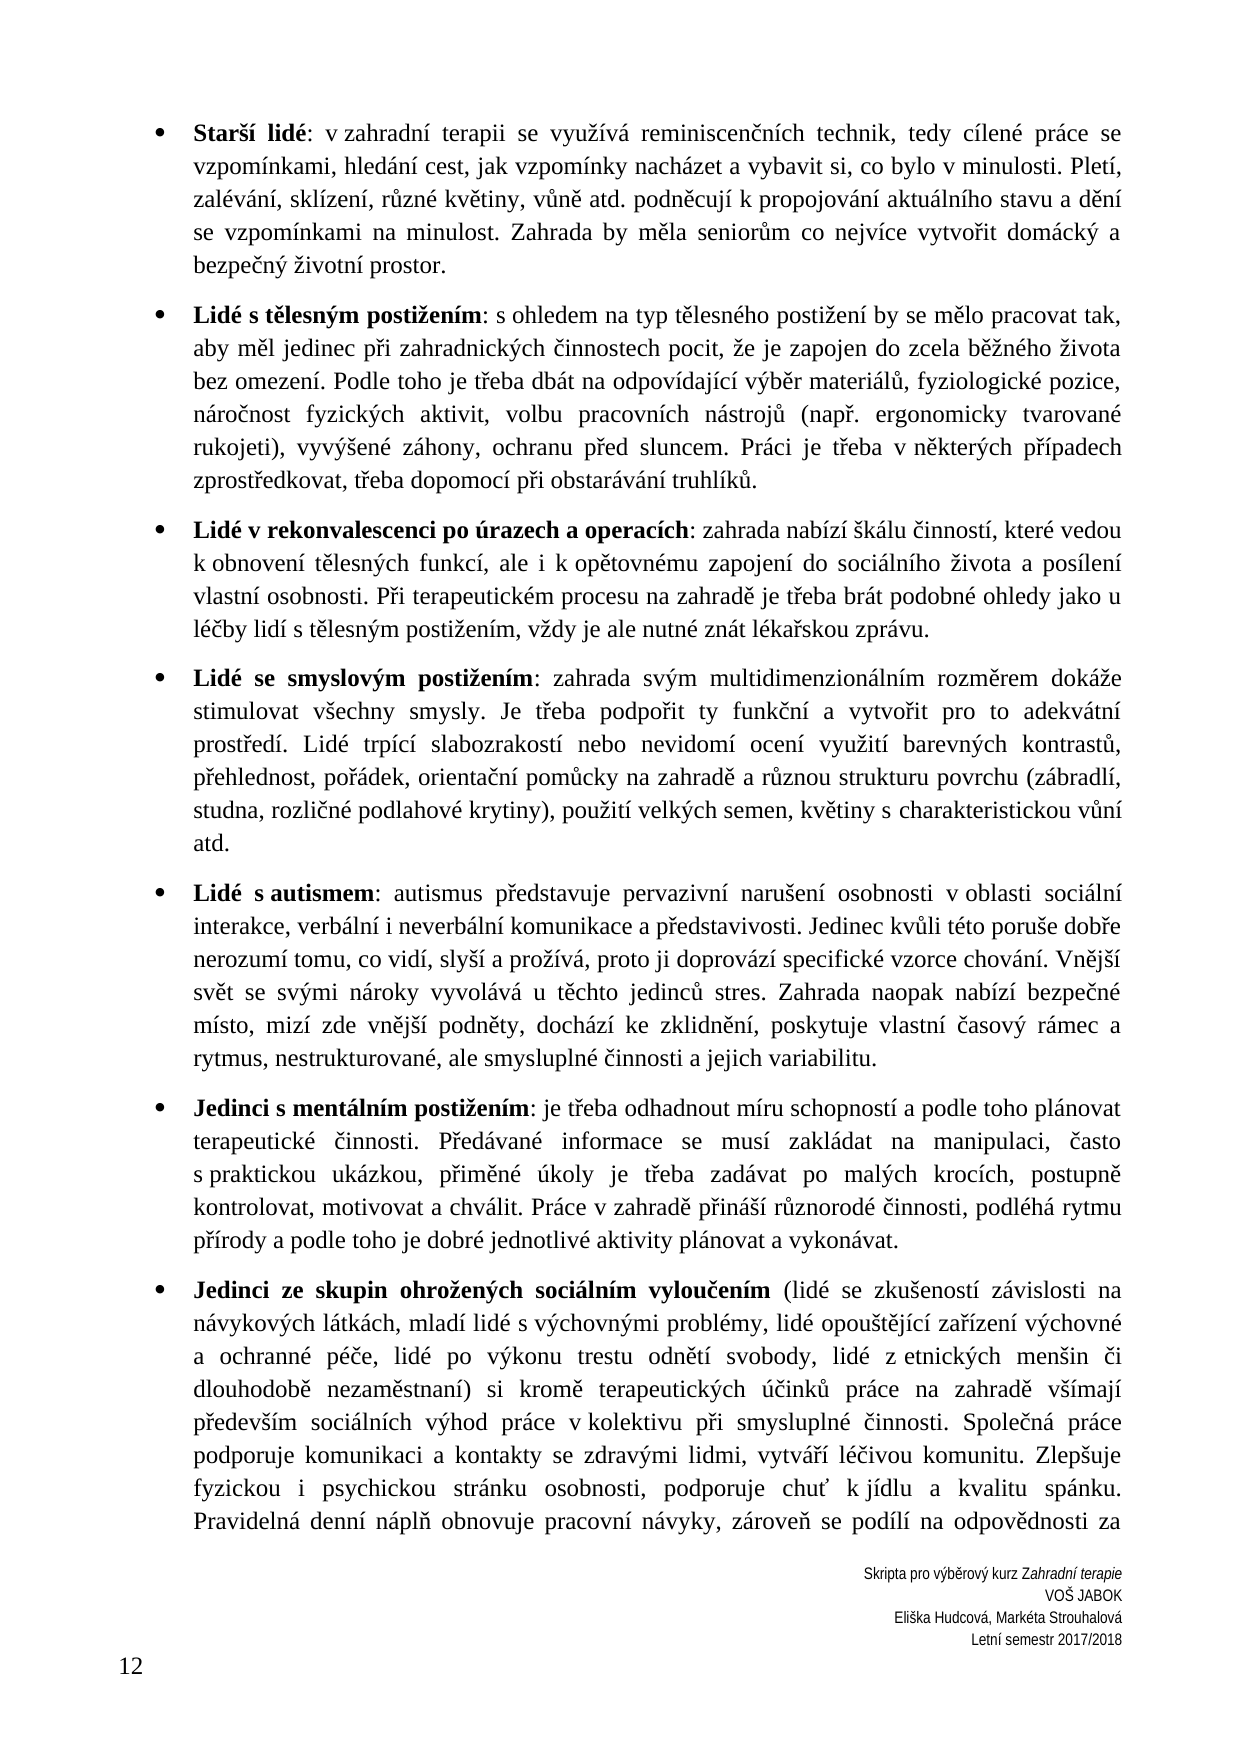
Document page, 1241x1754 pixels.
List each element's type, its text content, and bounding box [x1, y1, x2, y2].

list Jedinci s mentálním postižením: je třeba odhadnout míru schopností a podle toho plánovat terapeutické činnosti. Předávané informace se musí zakládat na manipulaci, často s praktickou ukázkou, přiměné úkoly je třeba zadávat po malých krocích, postupně kontrolovat, motivovat a chválit. Práce v zahradě přináší různorodé činnosti, podléhá rytmu přírody a podle toho je dobré jednotlivé aktivity plánovat a vykonávat. [156, 1093, 1122, 1254]
list Lidé v rekonvalescenci po úrazech a operacích: zahrada nabízí škálu činností, které vedou k obnovení tělesných funkcí, ale i k opětovnému zapojení do sociálního života a posílení vlastní osobnosti. Při terapeutickém procesu na zahradě je třeba brát podobné ohledy jako u léčby lidí s tělesným postižením, vždy je ale nutné znát lékařskou zprávu. [156, 515, 1122, 642]
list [156, 1275, 1122, 1535]
list Starší lidé: v zahradní terapii se využívá reminiscenčních technik, tedy cílené práce se vzpomínkami, hledání cest, jak vzpomínky nacházet a vybavit si, co bylo v minulosti. Pletí, zalévání, sklízení, různé květiny, vůně atd. podněcují k propojování aktuálního stavu a dění se vzpomínkami na minulost. Zahrada by měla seniorům co nejvíce vytvořit domácký a bezpečný životní prostor. [156, 118, 1122, 279]
list Lidé s tělesným postižením: s ohledem na typ tělesného postižení by se mělo pracovat tak, aby měl jedinec při zahradnických činnostech pocit, že je zapojen do zcela běžného života bez omezení. Podle toho je třeba dbát na odpovídající výběr materiálů, fyziologické pozice, náročnost fyzických aktivit, volbu pracovních nástrojů (např. ergonomicky tvarované rukojeti), vyvýšené záhony, ochranu před sluncem. Práci je třeba v některých případech zprostředkovat, třeba dopomocí při obstarávání truhlíků. [156, 300, 1122, 494]
list Lidé s autismem: autismus představuje pervazivní narušení osobnosti v oblasti sociální interakce, verbální i neverbální komunikace a představivosti. Jedinec kvůli této poruše dobře nerozumí tomu, co vidí, slyší a prožívá, proto ji doprovází specifické vzorce chování. Vnější svět se svými nároky vyvolává u těchto jedinců stres. Zahrada naopak nabízí bezpečné místo, mizí zde vnější podněty, dochází ke zklidnění, poskytuje vlastní časový rámec a rytmus, nestrukturované, ale smysluplné činnosti a jejich variabilitu. [156, 878, 1122, 1072]
list Lidé se smyslovým postižením: zahrada svým multidimenzionálním rozměrem dokáže stimulovat všechny smysly. Je třeba podpořit ty funkční a vytvořit pro to adekvátní prostředí. Lidé trpící slabozrakostí nebo nevidomí ocení využití barevných kontrastů, přehlednost, pořádek, orientační pomůcky na zahradě a různou strukturu povrchu (zábradlí, studna, rozličné podlahové krytiny), použití velkých semen, květiny s charakteristickou vůní atd. [156, 663, 1122, 857]
